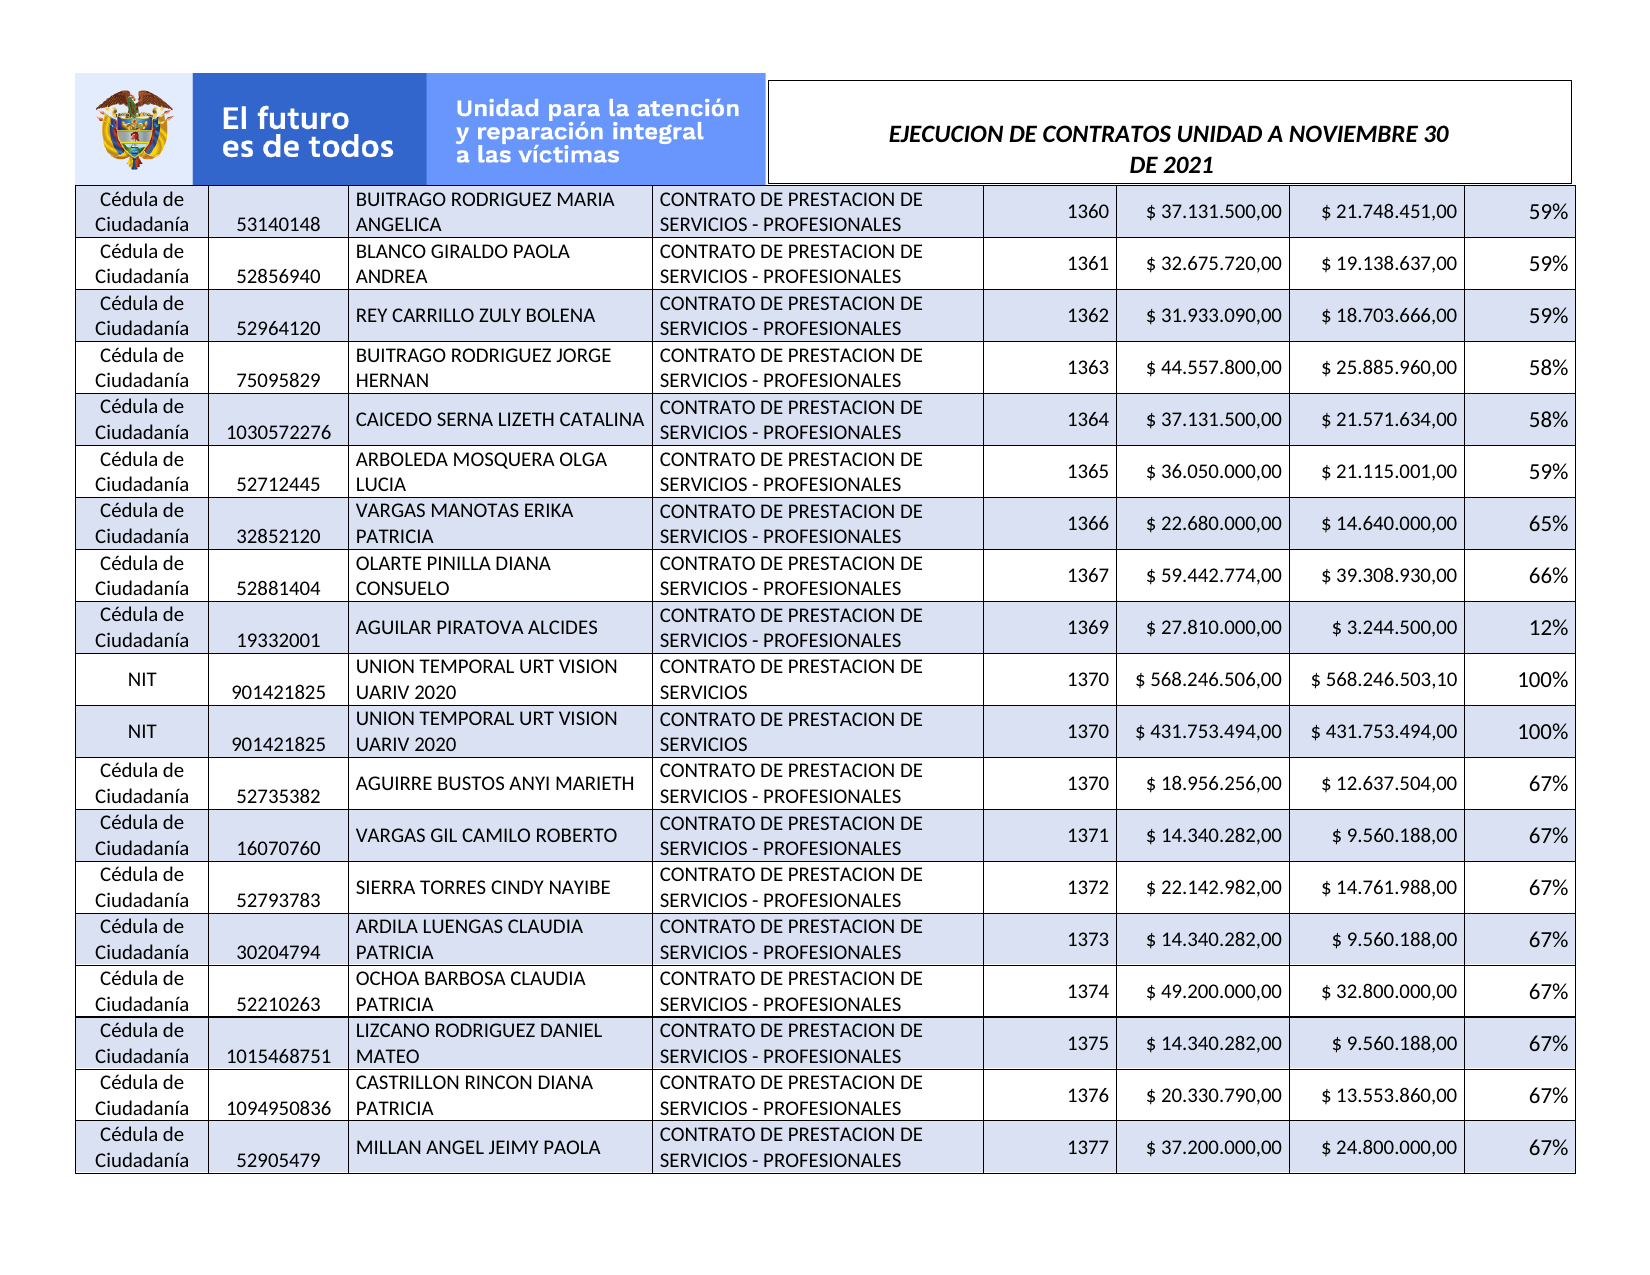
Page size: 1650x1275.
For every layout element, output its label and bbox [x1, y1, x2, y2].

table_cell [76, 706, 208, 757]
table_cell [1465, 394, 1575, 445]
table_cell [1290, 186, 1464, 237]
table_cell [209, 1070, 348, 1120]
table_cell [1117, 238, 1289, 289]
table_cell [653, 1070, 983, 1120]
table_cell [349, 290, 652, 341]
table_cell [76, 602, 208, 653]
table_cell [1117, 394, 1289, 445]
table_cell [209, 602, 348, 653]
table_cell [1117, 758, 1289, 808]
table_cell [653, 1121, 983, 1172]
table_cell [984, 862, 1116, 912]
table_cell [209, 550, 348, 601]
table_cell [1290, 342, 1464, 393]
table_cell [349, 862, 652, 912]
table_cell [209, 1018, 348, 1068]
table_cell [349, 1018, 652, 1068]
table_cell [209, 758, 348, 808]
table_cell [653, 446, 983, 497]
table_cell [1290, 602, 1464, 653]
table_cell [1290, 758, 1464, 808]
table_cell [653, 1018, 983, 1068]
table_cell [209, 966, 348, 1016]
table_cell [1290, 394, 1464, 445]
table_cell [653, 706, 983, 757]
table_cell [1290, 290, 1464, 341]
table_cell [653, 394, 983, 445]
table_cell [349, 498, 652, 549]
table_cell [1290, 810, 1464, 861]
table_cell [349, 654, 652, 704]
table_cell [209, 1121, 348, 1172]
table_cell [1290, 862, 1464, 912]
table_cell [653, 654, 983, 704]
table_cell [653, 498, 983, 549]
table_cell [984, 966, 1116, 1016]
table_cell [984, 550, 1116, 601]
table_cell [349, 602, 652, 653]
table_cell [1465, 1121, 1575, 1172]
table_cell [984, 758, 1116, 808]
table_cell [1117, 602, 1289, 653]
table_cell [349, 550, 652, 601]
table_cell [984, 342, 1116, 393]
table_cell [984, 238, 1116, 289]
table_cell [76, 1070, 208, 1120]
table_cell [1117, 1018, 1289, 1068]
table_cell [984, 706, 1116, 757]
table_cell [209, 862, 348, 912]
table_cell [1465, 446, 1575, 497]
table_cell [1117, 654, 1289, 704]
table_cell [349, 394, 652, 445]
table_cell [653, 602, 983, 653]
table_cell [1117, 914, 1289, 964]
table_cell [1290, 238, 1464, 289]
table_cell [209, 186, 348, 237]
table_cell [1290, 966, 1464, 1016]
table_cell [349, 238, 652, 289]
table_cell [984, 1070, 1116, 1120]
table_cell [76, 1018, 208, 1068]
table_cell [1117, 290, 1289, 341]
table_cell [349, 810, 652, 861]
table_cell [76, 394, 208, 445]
picture [75, 73, 766, 185]
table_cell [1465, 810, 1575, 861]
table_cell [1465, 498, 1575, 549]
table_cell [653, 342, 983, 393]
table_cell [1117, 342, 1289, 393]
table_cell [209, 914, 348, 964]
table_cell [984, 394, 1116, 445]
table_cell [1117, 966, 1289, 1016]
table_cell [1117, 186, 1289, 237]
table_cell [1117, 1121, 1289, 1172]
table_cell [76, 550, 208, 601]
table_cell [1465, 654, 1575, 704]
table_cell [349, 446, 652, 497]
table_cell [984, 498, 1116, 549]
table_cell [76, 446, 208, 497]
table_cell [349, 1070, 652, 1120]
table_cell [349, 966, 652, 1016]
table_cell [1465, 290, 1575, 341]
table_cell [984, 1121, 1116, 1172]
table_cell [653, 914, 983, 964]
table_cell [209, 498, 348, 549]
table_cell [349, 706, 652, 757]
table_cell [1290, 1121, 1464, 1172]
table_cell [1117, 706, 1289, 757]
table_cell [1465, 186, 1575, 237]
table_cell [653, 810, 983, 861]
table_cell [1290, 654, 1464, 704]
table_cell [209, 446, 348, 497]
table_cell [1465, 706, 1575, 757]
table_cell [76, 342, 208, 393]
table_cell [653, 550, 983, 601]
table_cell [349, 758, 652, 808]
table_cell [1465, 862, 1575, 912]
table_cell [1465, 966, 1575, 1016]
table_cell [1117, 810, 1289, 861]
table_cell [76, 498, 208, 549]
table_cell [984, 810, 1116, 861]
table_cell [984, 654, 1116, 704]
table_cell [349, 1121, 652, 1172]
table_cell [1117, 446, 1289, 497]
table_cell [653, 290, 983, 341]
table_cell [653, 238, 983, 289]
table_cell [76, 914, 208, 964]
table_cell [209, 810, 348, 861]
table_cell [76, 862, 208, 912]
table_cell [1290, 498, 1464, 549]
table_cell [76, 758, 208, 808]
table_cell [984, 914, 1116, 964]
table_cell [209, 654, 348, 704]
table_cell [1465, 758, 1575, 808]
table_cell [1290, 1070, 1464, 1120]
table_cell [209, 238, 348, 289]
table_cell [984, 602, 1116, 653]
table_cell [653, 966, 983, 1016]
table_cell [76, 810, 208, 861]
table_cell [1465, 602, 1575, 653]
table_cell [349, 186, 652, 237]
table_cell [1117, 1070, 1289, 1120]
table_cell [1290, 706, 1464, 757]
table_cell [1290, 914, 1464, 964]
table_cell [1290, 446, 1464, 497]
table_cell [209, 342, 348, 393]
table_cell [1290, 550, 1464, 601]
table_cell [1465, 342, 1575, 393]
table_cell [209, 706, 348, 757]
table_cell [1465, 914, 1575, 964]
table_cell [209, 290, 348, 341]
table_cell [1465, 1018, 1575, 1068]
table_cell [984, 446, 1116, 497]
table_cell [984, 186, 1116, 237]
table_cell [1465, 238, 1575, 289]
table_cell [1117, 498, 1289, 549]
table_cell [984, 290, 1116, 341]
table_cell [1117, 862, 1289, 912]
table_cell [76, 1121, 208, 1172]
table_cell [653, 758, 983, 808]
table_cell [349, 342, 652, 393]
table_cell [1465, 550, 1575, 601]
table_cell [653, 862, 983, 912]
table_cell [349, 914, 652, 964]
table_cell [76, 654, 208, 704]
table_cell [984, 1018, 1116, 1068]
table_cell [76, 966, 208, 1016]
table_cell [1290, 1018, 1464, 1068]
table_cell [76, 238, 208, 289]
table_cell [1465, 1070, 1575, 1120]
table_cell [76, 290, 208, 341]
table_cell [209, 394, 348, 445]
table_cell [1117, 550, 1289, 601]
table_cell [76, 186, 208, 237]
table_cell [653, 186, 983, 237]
